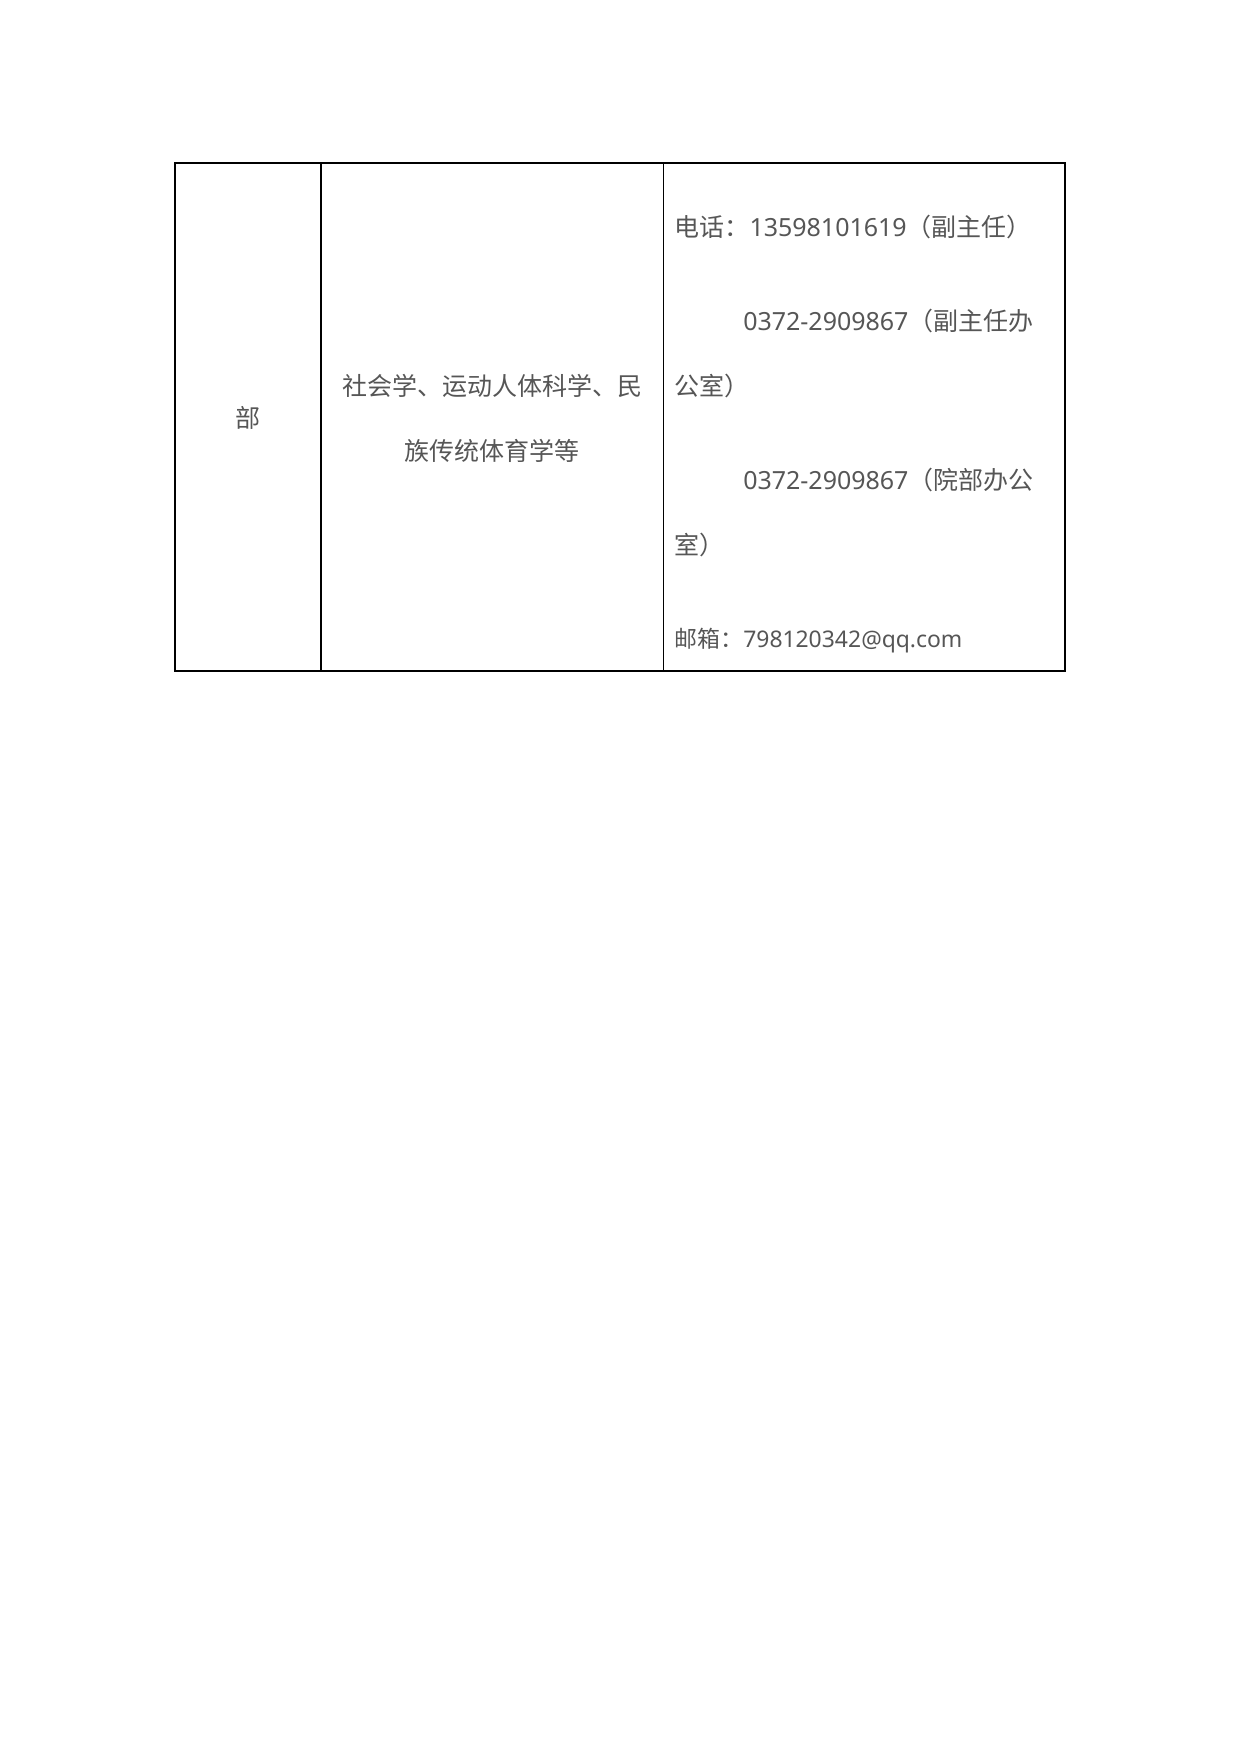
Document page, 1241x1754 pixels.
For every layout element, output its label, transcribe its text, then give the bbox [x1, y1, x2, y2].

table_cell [322, 164, 663, 670]
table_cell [664, 164, 1064, 670]
table_cell 体育教学部 [176, 164, 320, 670]
